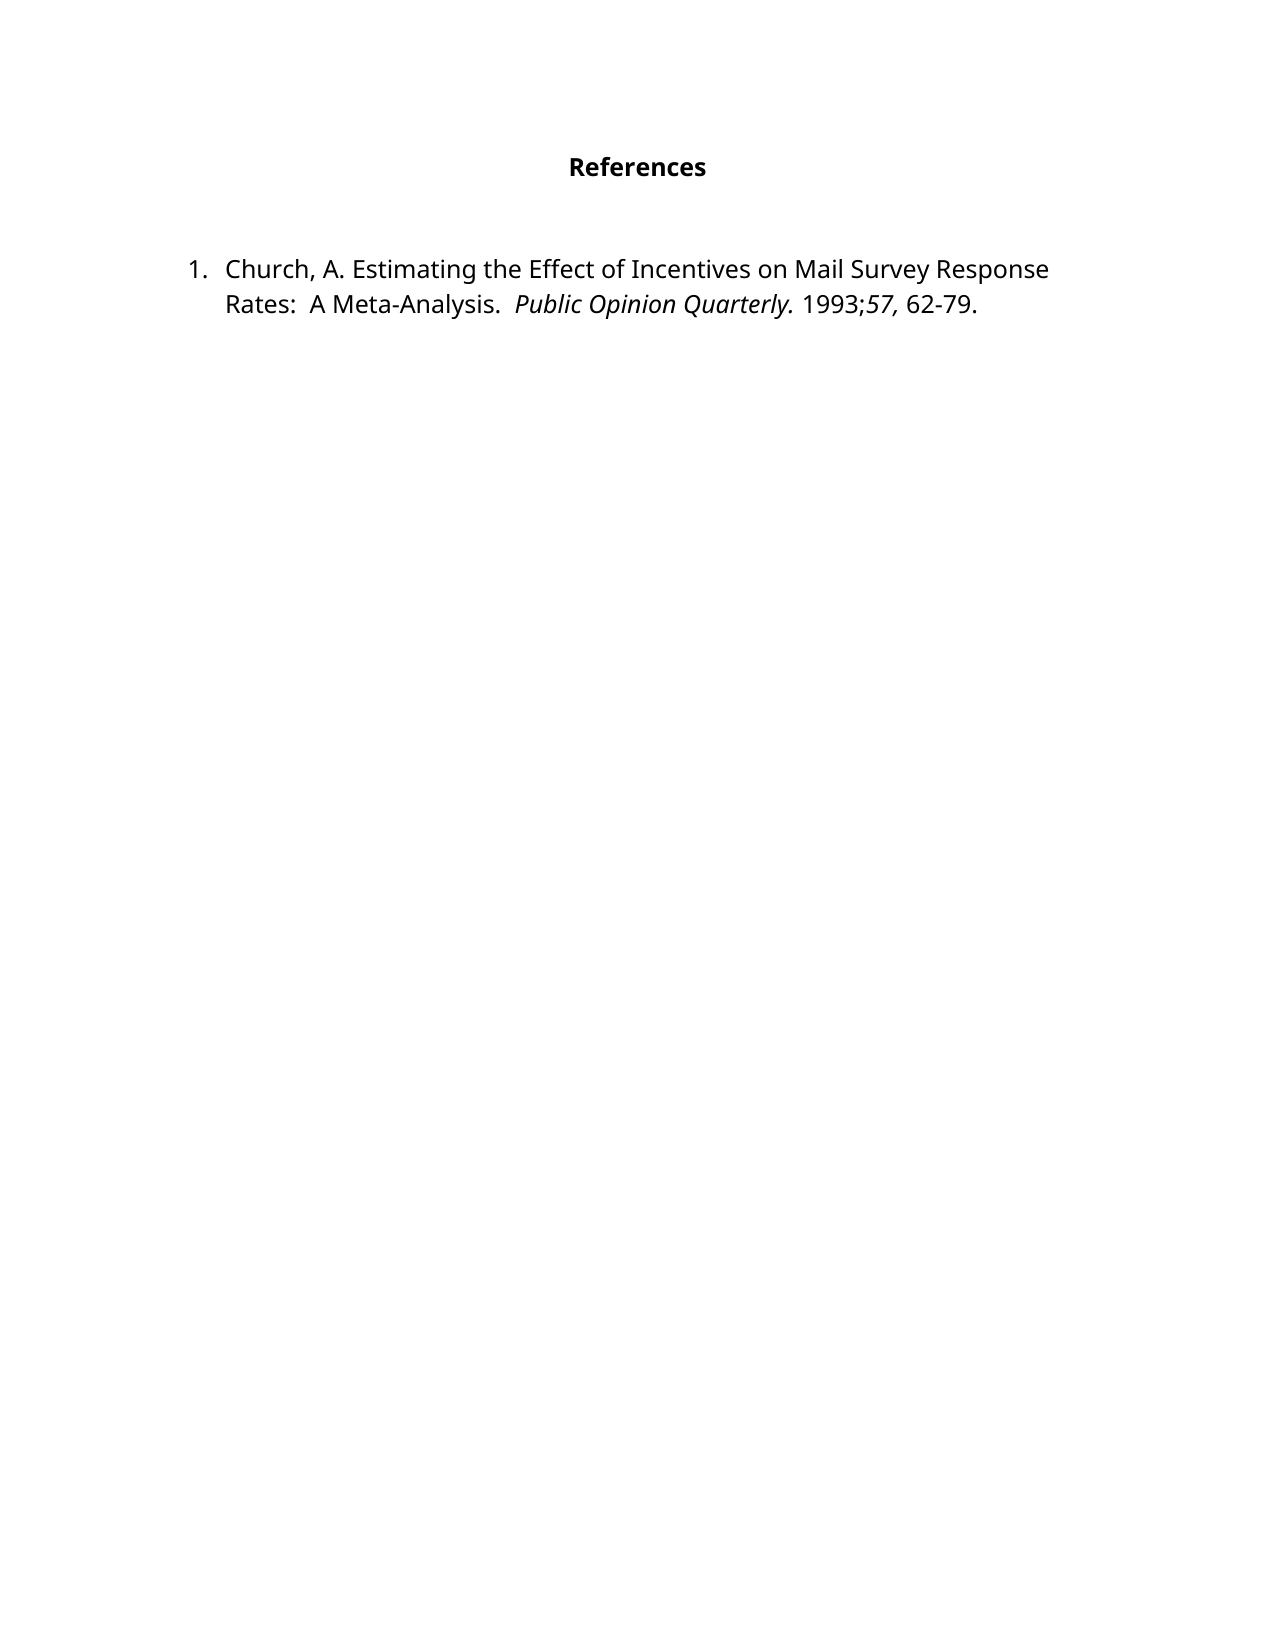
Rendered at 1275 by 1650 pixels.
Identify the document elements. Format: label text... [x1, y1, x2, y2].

list Church, A. Estimating the Effect of Incentives on Mail Survey Response Rates: A Meta-Analysis. Public Opinion Quarterly. 1993;57, 62-79. [187, 252, 1125, 320]
text References [150, 150, 1125, 184]
